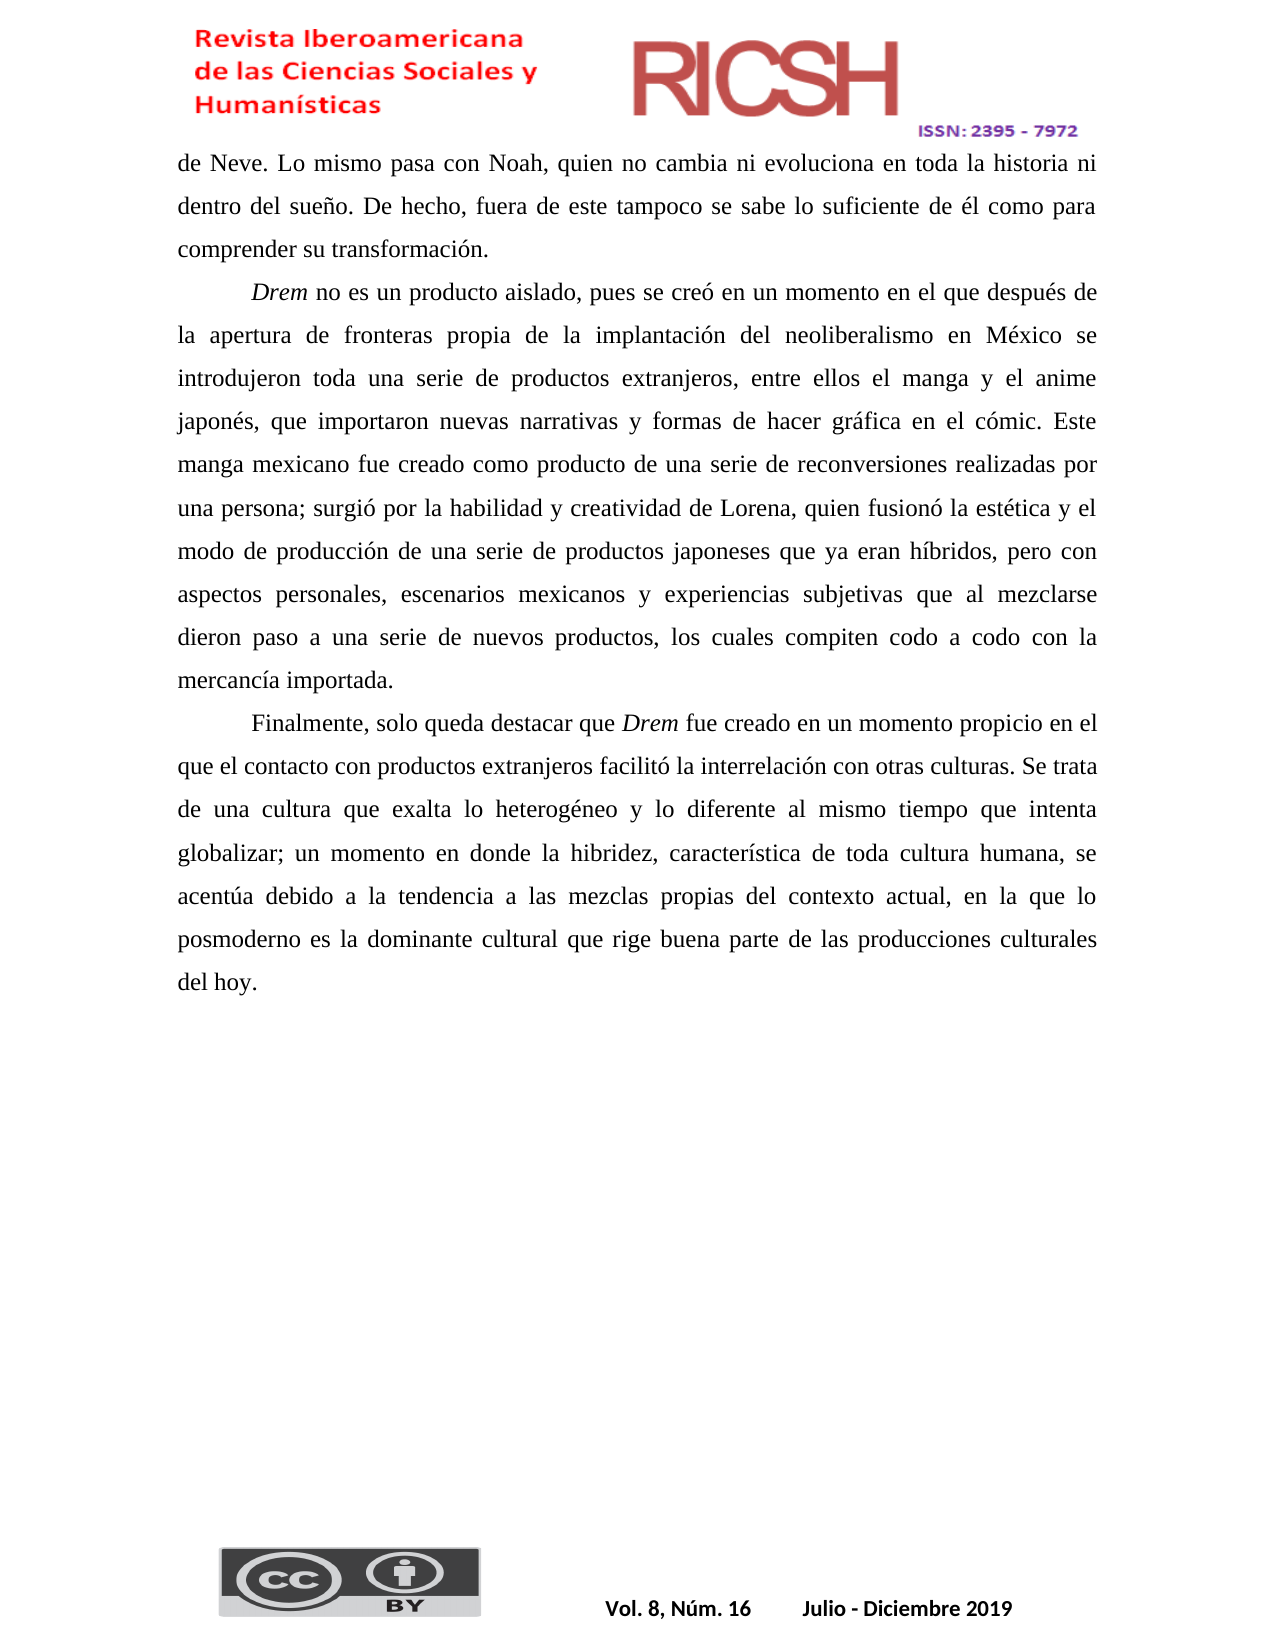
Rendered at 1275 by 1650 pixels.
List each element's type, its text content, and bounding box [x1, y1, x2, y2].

picture [218, 1547, 482, 1617]
picture [194, 29, 1081, 139]
text Finalmente, solo queda destacar que Drem fue creado en un momento propicio en el que el contacto con productos extranjeros facilitó la interrelación con otras culturas. Se trata de una cultura que exalta lo heterogéneo y lo diferente al mismo tiempo que intenta globalizar; un momento en donde la hibridez, característica de toda cultura humana, se acentúa debido a la tendencia a las mezclas propias del contexto actual, en la que lo posmoderno es la dominante cultural que rige buena parte de las producciones culturales del hoy. [177, 708, 1098, 996]
text Drem no es un producto aislado, pues se creó en un momento en el que después de la apertura de fronteras propia de la implantación del neoliberalismo en México se introdujeron toda una serie de productos extranjeros, entre ellos el manga y el anime japonés, que importaron nuevas narrativas y formas de hacer gráfica en el cómic. Este manga mexicano fue creado como producto de una serie de reconversiones realizadas por una persona; surgió por la habilidad y creatividad de Lorena, quien fusionó la estética y el modo de producción de una serie de productos japoneses que ya eran híbridos, pero con aspectos personales, escenarios mexicanos y experiencias subjetivas que al mezclarse dieron paso a una serie de nuevos productos, los cuales compiten codo a codo con la mercancía importada. [177, 277, 1098, 694]
